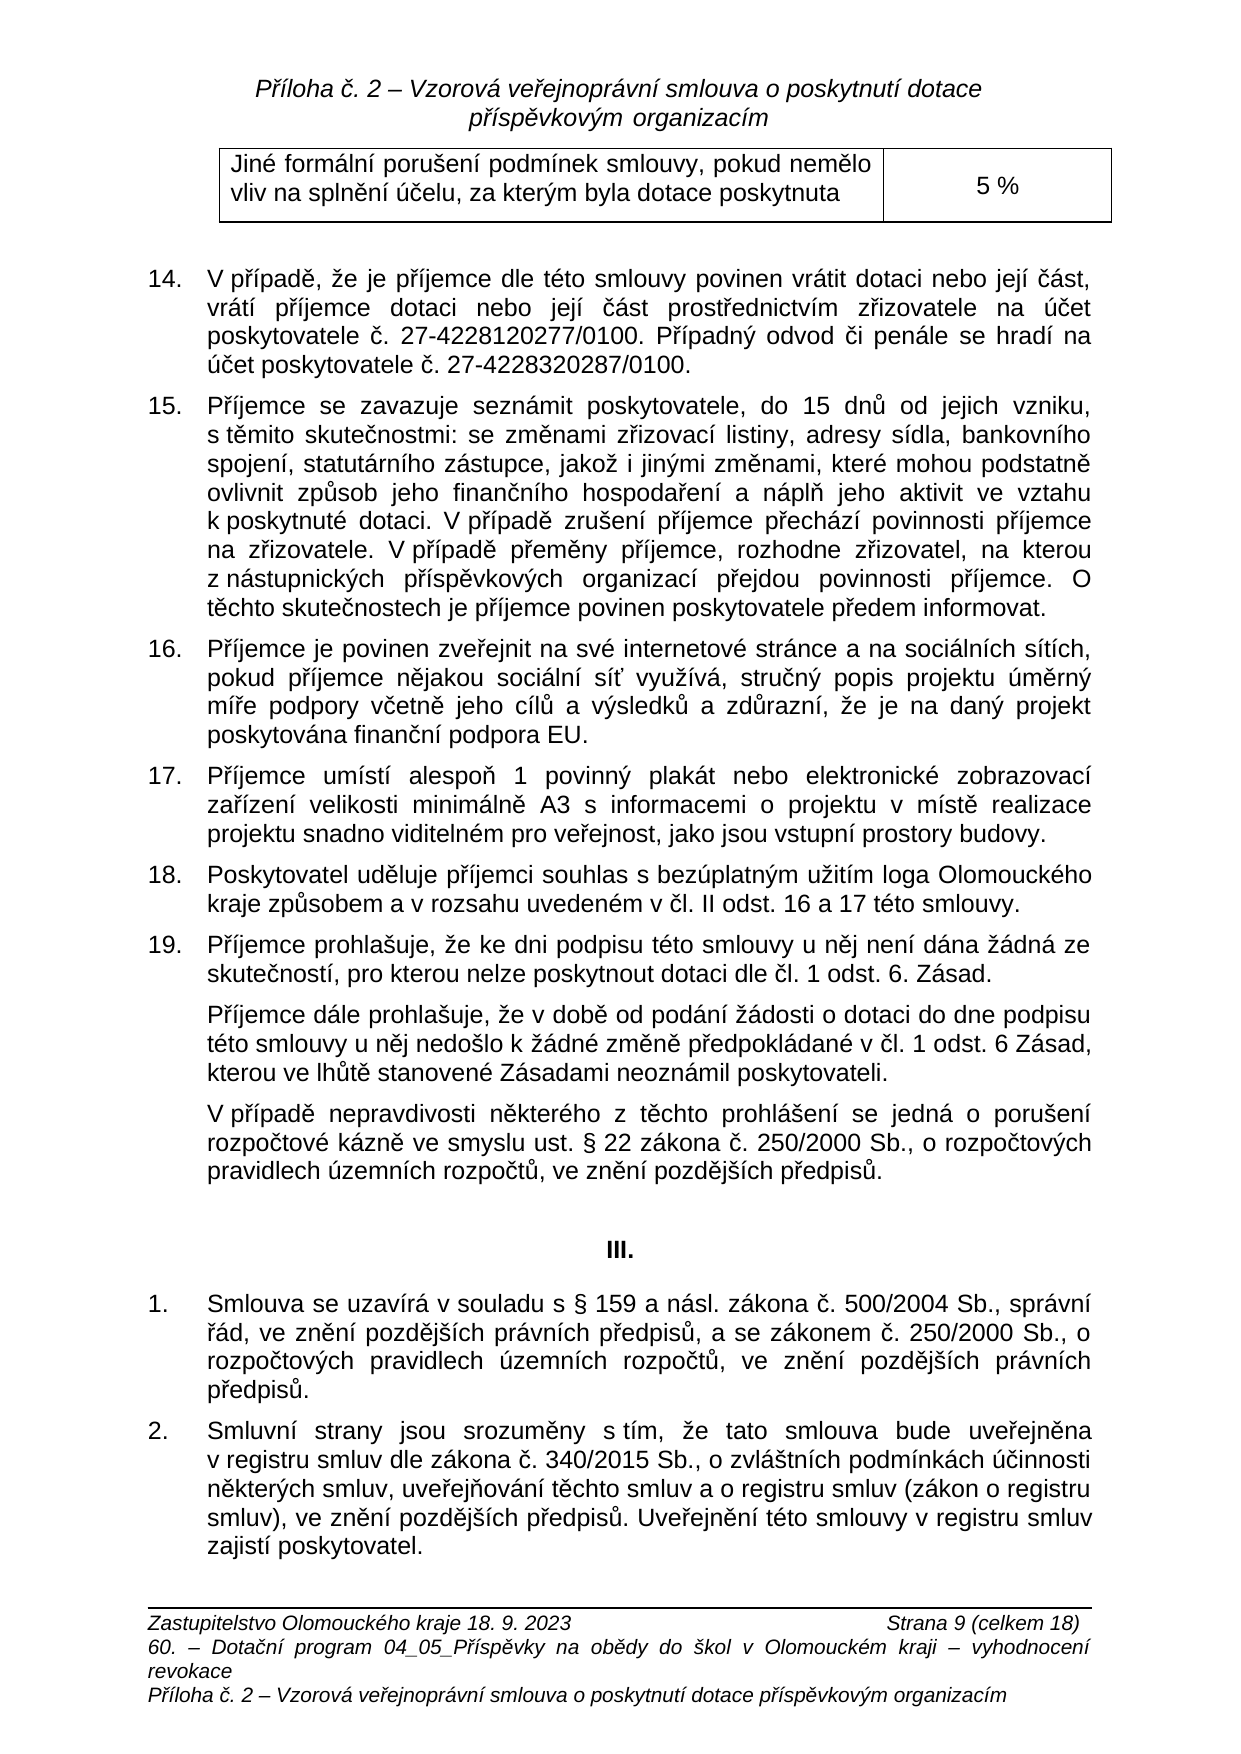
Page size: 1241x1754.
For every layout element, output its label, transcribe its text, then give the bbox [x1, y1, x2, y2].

list Příjemce prohlašuje, že ke dni podpisu této smlouvy u něj není dána žádná ze skutečností, pro kterou nelze poskytnout dotaci dle čl. 1 odst. 6. Zásad. [148, 930, 1092, 987]
list V případě, že je příjemce dle této smlouvy povinen vrátit dotaci nebo její část, vrátí příjemce dotaci nebo její část prostřednictvím zřizovatele na účet poskytovatele č. 27-4228120277/0100. Případný odvod či penále se hradí na účet poskytovatele č. 27-4228320287/0100. [148, 264, 1092, 379]
list Příjemce se zavazuje seznámit poskytovatele, do 15 dnů od jejich vzniku, s těmito skutečnostmi: se změnami zřizovací listiny, adresy sídla, bankovního spojení, statutárního zástupce, jakož i jinými změnami, které mohou podstatně ovlivnit způsob jeho finančního hospodaření a náplň jeho aktivit ve vztahu k poskytnuté dotaci. V případě zrušení příjemce přechází povinnosti příjemce na zřizovatele. V případě přeměny příjemce, rozhodne zřizovatel, na kterou z nástupnických příspěvkových organizací přejdou povinnosti příjemce. O těchto skutečnostech je příjemce povinen poskytovatele předem informovat. [148, 391, 1092, 621]
list Příjemce umístí alespoň 1 povinný plakát nebo elektronické zobrazovací zařízení velikosti minimálně A3 s informacemi o projektu v místě realizace projektu snadno viditelném pro veřejnost, jako jsou vstupní prostory budovy. [148, 761, 1092, 847]
list Smluvní strany jsou srozuměny s tím, že tato smlouva bude uveřejněna v registru smluv dle zákona č. 340/2015 Sb., o zvláštních podmínkách účinnosti některých smluv, uveřejňování těchto smluv a o registru smluv (zákon o registru smluv), ve znění pozdějších předpisů. Uveřejnění této smlouvy v registru smluv zajistí poskytovatel. [148, 1416, 1092, 1560]
text Příjemce dále prohlašuje, že v době od podání žádosti o dotaci do dne podpisu této smlouvy u něj nedošlo k žádné změně předpokládané v čl. 1 odst. 6 Zásad, kterou ve lhůtě stanovené Zásadami neoznámil poskytovateli. [207, 1000, 1092, 1086]
text III. [148, 1235, 1092, 1264]
text V případě nepravdivosti některého z těchto prohlášení se jedná o porušení rozpočtové kázně ve smyslu ust. § 22 zákona č. 250/2000 Sb., o rozpočtových pravidlech územních rozpočtů, ve znění pozdějších předpisů. [207, 1099, 1092, 1185]
list Poskytovatel uděluje příjemci souhlas s bezúplatným užitím loga Olomouckého kraje způsobem a v rozsahu uvedeném v čl. II odst. 16 a 17 této smlouvy. [148, 860, 1092, 917]
table_cell Jiné formální porušení podmínek smlouvy, pokud nemělo vliv na splnění účelu, za kterým byla dotace poskytnuta [220, 149, 883, 221]
table_cell 5 % [884, 149, 1111, 221]
list Smlouva se uzavírá v souladu s § 159 a násl. zákona č. 500/2004 Sb., správní řád, ve znění pozdějších právních předpisů, a se zákonem č. 250/2000 Sb., o rozpočtových pravidlech územních rozpočtů, ve znění pozdějších právních předpisů. [148, 1289, 1092, 1404]
list Příjemce je povinen zveřejnit na své internetové stránce a na sociálních sítích, pokud příjemce nějakou sociální síť využívá, stručný popis projektu úměrný míře podpory včetně jeho cílů a výsledků a zdůrazní, že je na daný projekt poskytována finanční podpora EU. [148, 634, 1092, 749]
